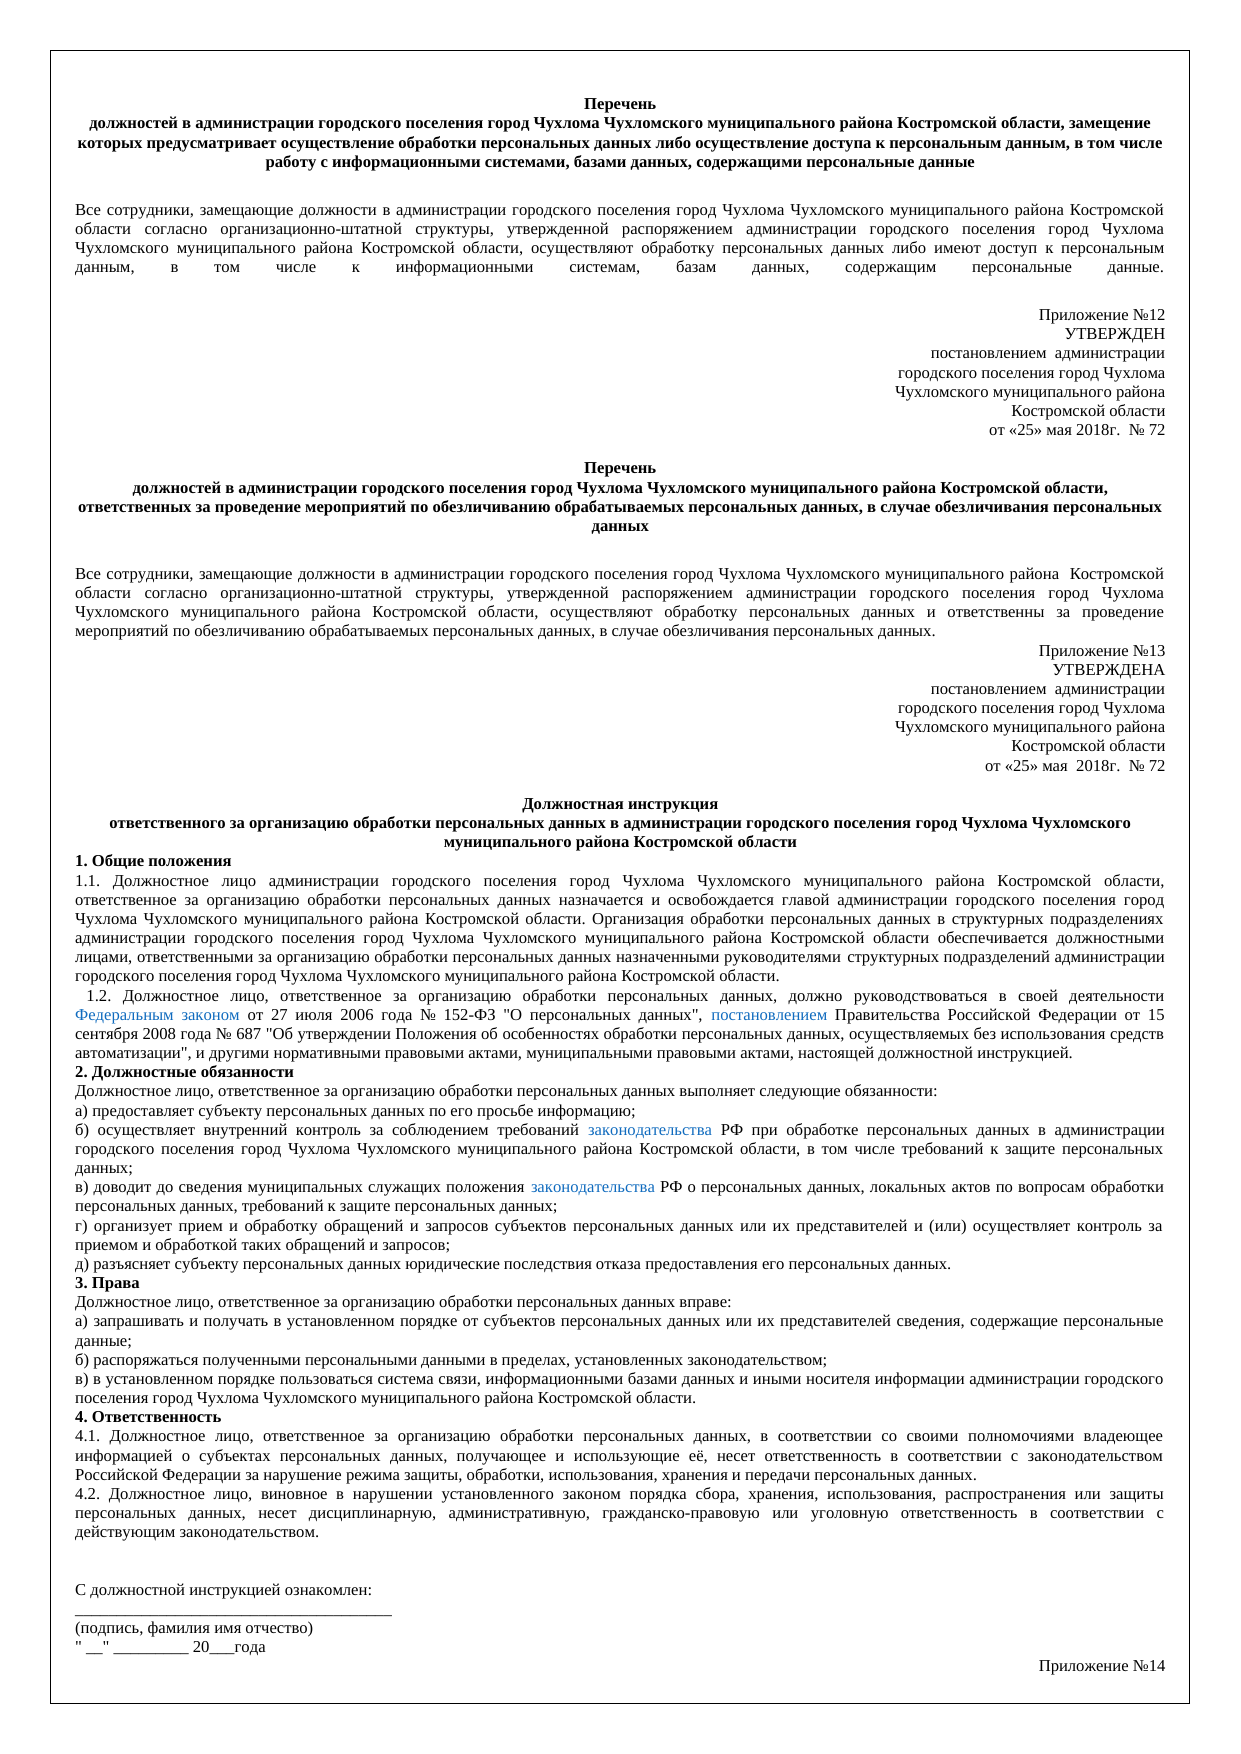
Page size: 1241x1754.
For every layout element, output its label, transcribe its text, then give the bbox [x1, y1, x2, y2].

text 4. Ответственность [75, 1407, 1165, 1426]
text 1. Общие положения [75, 851, 1165, 870]
text ______________________________________ [75, 1599, 1165, 1618]
text а) предоставляет субъекту персональных данных по его просьбе информацию; [75, 1100, 1165, 1119]
text 4.2. Должностное лицо, виновное в нарушении установленного законом порядка сбора, хранения, использования, распространения или защиты персональных данных, несет дисциплинарную, административную, гражданско-правовую или уголовную ответственность в соответствии с действующим законодательством. [75, 1484, 1165, 1541]
text 1.2. Должностное лицо, ответственное за организацию обработки персональных данных, должно руководствоваться в своей деятельности Федеральным законом от 27 июля 2006 года № 152-ФЗ "О персональных данных", постановлением Правительства Российской Федерации от 15 сентября 2008 года № 687 "Об утверждении Положения об особенностях обработки персональных данных, осуществляемых без использования средств автоматизации", и другими нормативными правовыми актами, муниципальными правовыми актами, настоящей должностной инструкцией. [75, 985, 1165, 1062]
text 4.1. Должностное лицо, ответственное за организацию обработки персональных данных, в соответствии со своими полномочиями владеющее информацией о субъектах персональных данных, получающее и использующие её, несет ответственность в соответствии с законодательством Российской Федерации за нарушение режима защиты, обработки, использования, хранения и передачи персональных данных. [75, 1426, 1165, 1484]
text Все сотрудники, замещающие должности в администрации городского поселения город Чухлома Чухломского муниципального района Костромской области согласно организационно-штатной структуры, утвержденной распоряжением администрации городского поселения город Чухлома Чухломского муниципального района Костромской области, осуществляют обработку персональных данных и ответственны за проведение мероприятий по обезличиванию обрабатываемых персональных данных, в случае обезличивания персональных данных. [75, 564, 1165, 640]
text Костромской области [75, 401, 1165, 420]
text 2. Должностные обязанности [75, 1062, 1165, 1081]
text а) запрашивать и получать в установленном порядке от субъектов персональных данных или их представителей сведения, содержащие персональные данные; [75, 1311, 1165, 1349]
text в) доводит до сведения муниципальных служащих положения законодательства РФ о персональных данных, локальных актов по вопросам обработки персональных данных, требований к защите персональных данных; [75, 1177, 1165, 1215]
text С должностной инструкцией ознакомлен: [75, 1579, 1165, 1599]
text от «25» мая 2018г. № 72 [725, 420, 1165, 439]
text УТВЕРЖДЕН [725, 324, 1165, 343]
text в) в установленном порядке пользоваться система связи, информационными базами данных и иными носителя информации администрации городского поселения город Чухлома Чухломского муниципального района Костромской области. [75, 1369, 1165, 1407]
text Перечень должностей в администрации городского поселения город Чухлома Чухломского муниципального района Костромской области, ответственных за проведение мероприятий по обезличиванию обрабатываемых персональных данных, в случае обезличивания персональных данных [75, 458, 1165, 564]
text Должностное лицо, ответственное за организацию обработки персональных данных вправе: [75, 1292, 1165, 1311]
text 1.1. Должностное лицо администрации городского поселения город Чухлома Чухломского муниципального района Костромской области, ответственное за организацию обработки персональных данных назначается и освобождается главой администрации городского поселения город Чухлома Чухломского муниципального района Костромской области. Организация обработки персональных данных в структурных подразделениях администрации городского поселения город Чухлома Чухломского муниципального района Костромской области обеспечивается должностными лицами, ответственными за организацию обработки персональных данных назначенными руководителями структурных подразделений администрации городского поселения город Чухлома Чухломского муниципального района Костромской области. [75, 870, 1165, 985]
text Должностная инструкция ответственного за организацию обработки персональных данных в администрации городского поселения город Чухлома Чухломского муниципального района Костромской области [75, 794, 1165, 851]
text 3. Права [75, 1273, 1165, 1292]
text (подпись, фамилия имя отчество) [75, 1618, 1165, 1637]
text д) разъясняет субъекту персональных данных юридические последствия отказа предоставления его персональных данных. [75, 1254, 1165, 1273]
text Чухломского муниципального района [75, 382, 1165, 401]
text Приложение №14 [725, 1656, 1165, 1675]
text Приложение №12 [725, 305, 1165, 324]
text б) распоряжаться полученными персональными данными в пределах, установленных законодательством; [75, 1349, 1165, 1369]
text постановлением администрации [75, 343, 1165, 362]
text Приложение №13 [725, 640, 1165, 659]
text Должностное лицо, ответственное за организацию обработки персональных данных выполняет следующие обязанности: [75, 1081, 1165, 1100]
text городского поселения город Чухлома [75, 698, 1165, 717]
text Все сотрудники, замещающие должности в администрации городского поселения город Чухлома Чухломского муниципального района Костромской области согласно организационно-штатной структуры, утвержденной распоряжением администрации городского поселения город Чухлома Чухломского муниципального района Костромской области, осуществляют обработку персональных данных либо имеют доступ к персональным данным, в том числе к информационными системам, базам данных, содержащим персональные данные. [75, 199, 1165, 305]
text Чухломского муниципального района [75, 717, 1165, 736]
text " __" _________ 20___года [75, 1637, 1165, 1656]
text б) осуществляет внутренний контроль за соблюдением требований законодательства РФ при обработке персональных данных в администрации городского поселения город Чухлома Чухломского муниципального района Костромской области, в том числе требований к защите персональных данных; [75, 1119, 1165, 1177]
text постановлением администрации [75, 679, 1165, 698]
text городского поселения город Чухлома [75, 362, 1165, 382]
text Перечень должностей в администрации городского поселения город Чухлома Чухломского муниципального района Костромской области, замещение которых предусматривает осуществление обработки персональных данных либо осуществление доступа к персональным данным, в том числе работу с информационными системами, базами данных, содержащими персональные данные [75, 94, 1165, 199]
text от «25» мая 2018г. № 72 [725, 755, 1165, 774]
text УТВЕРЖДЕНА [725, 659, 1165, 679]
text г) организует прием и обработку обращений и запросов субъектов персональных данных или их представителей и (или) осуществляет контроль за приемом и обработкой таких обращений и запросов; [75, 1215, 1165, 1254]
text Костромской области [75, 736, 1165, 755]
